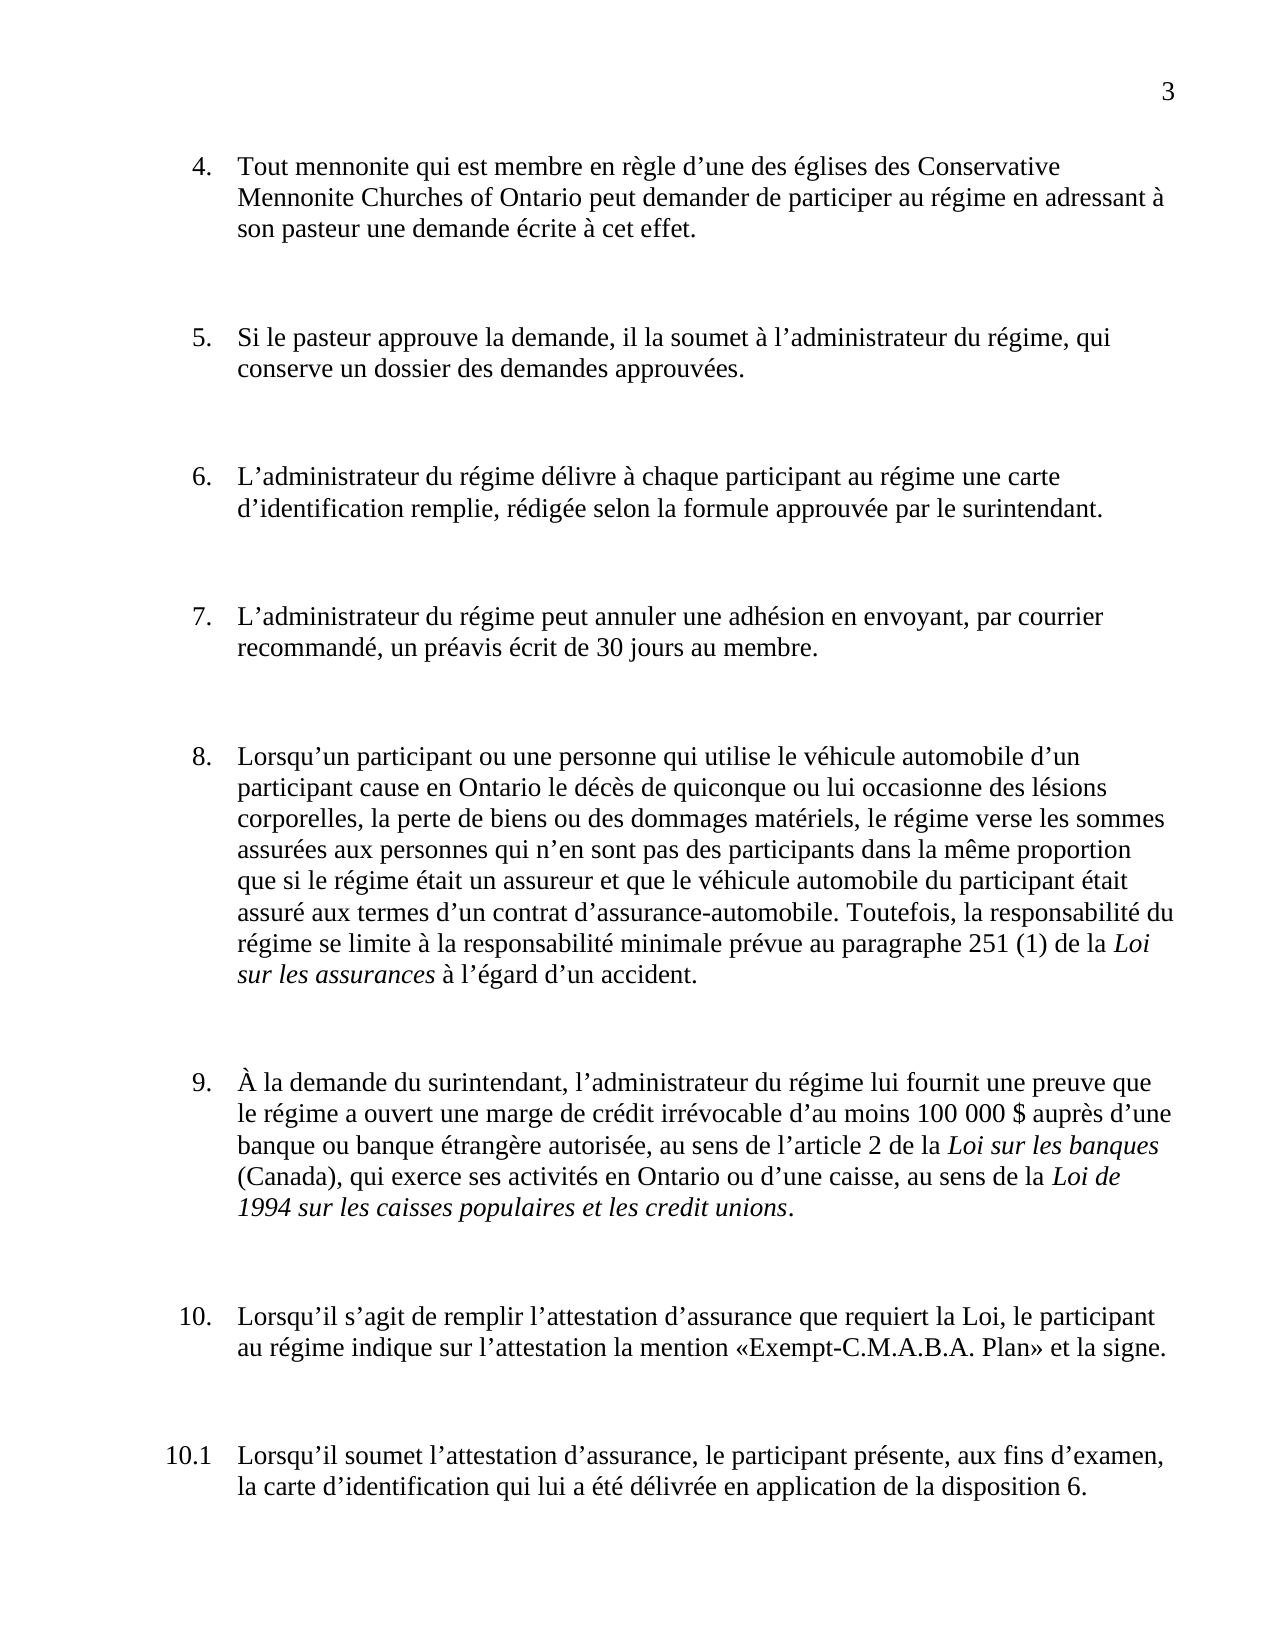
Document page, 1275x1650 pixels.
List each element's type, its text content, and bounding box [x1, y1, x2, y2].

text 10.1 Lorsqu’il soumet l’attestation d’assurance, le participant présente, aux fins d’examen, la carte d’identification qui lui a été délivrée en application de la disposition 6. [125, 1439, 1175, 1502]
text 10. Lorsqu’il s’agit de remplir l’attestation d’assurance que requiert la Loi, le participant au régime indique sur l’attestation la mention «Exempt-C.M.A.B.A. Plan» et la signe. [125, 1299, 1175, 1362]
text 4. Tout mennonite qui est membre en règle d’une des églises des Conservative Mennonite Churches of Ontario peut demander de participer au régime en adressant à son pasteur une demande écrite à cet effet. [125, 150, 1175, 243]
text 8. Lorsqu’un participant ou une personne qui utilise le véhicule automobile d’un participant cause en Ontario le décès de quiconque ou lui occasionne des lésions corporelles, la perte de biens ou des dommages matériels, le régime verse les sommes assurées aux personnes qui n’en sont pas des participants dans la même proportion que si le régime était un assureur et que le véhicule automobile du participant était assuré aux termes d’un contrat d’assurance-automobile. Toutefois, la responsabilité du régime se limite à la responsabilité minimale prévue au paragraphe 251 (1) de la Loi sur les assurances à l’égard d’un accident. [125, 740, 1175, 989]
text 7. L’administrateur du régime peut annuler une adhésion en envoyant, par courrier recommandé, un préavis écrit de 30 jours au membre. [125, 600, 1175, 662]
text 9. À la demande du surintendant, l’administrateur du régime lui fournit une preuve que le régime a ouvert une marge de crédit irrévocable d’au moins 100 000 $ auprès d’une banque ou banque étrangère autorisée, au sens de l’article 2 de la Loi sur les banques (Canada), qui exerce ses activités en Ontario ou d’une caisse, au sens de la Loi de 1994 sur les caisses populaires et les credit unions. [125, 1066, 1175, 1222]
text 5. Si le pasteur approuve la demande, il la soumet à l’administrateur du régime, qui conserve un dossier des demandes approuvées. [125, 321, 1175, 383]
text 6. L’administrateur du régime délivre à chaque participant au régime une carte d’identification remplie, rédigée selon la formule approuvée par le surintendant. [125, 461, 1175, 523]
